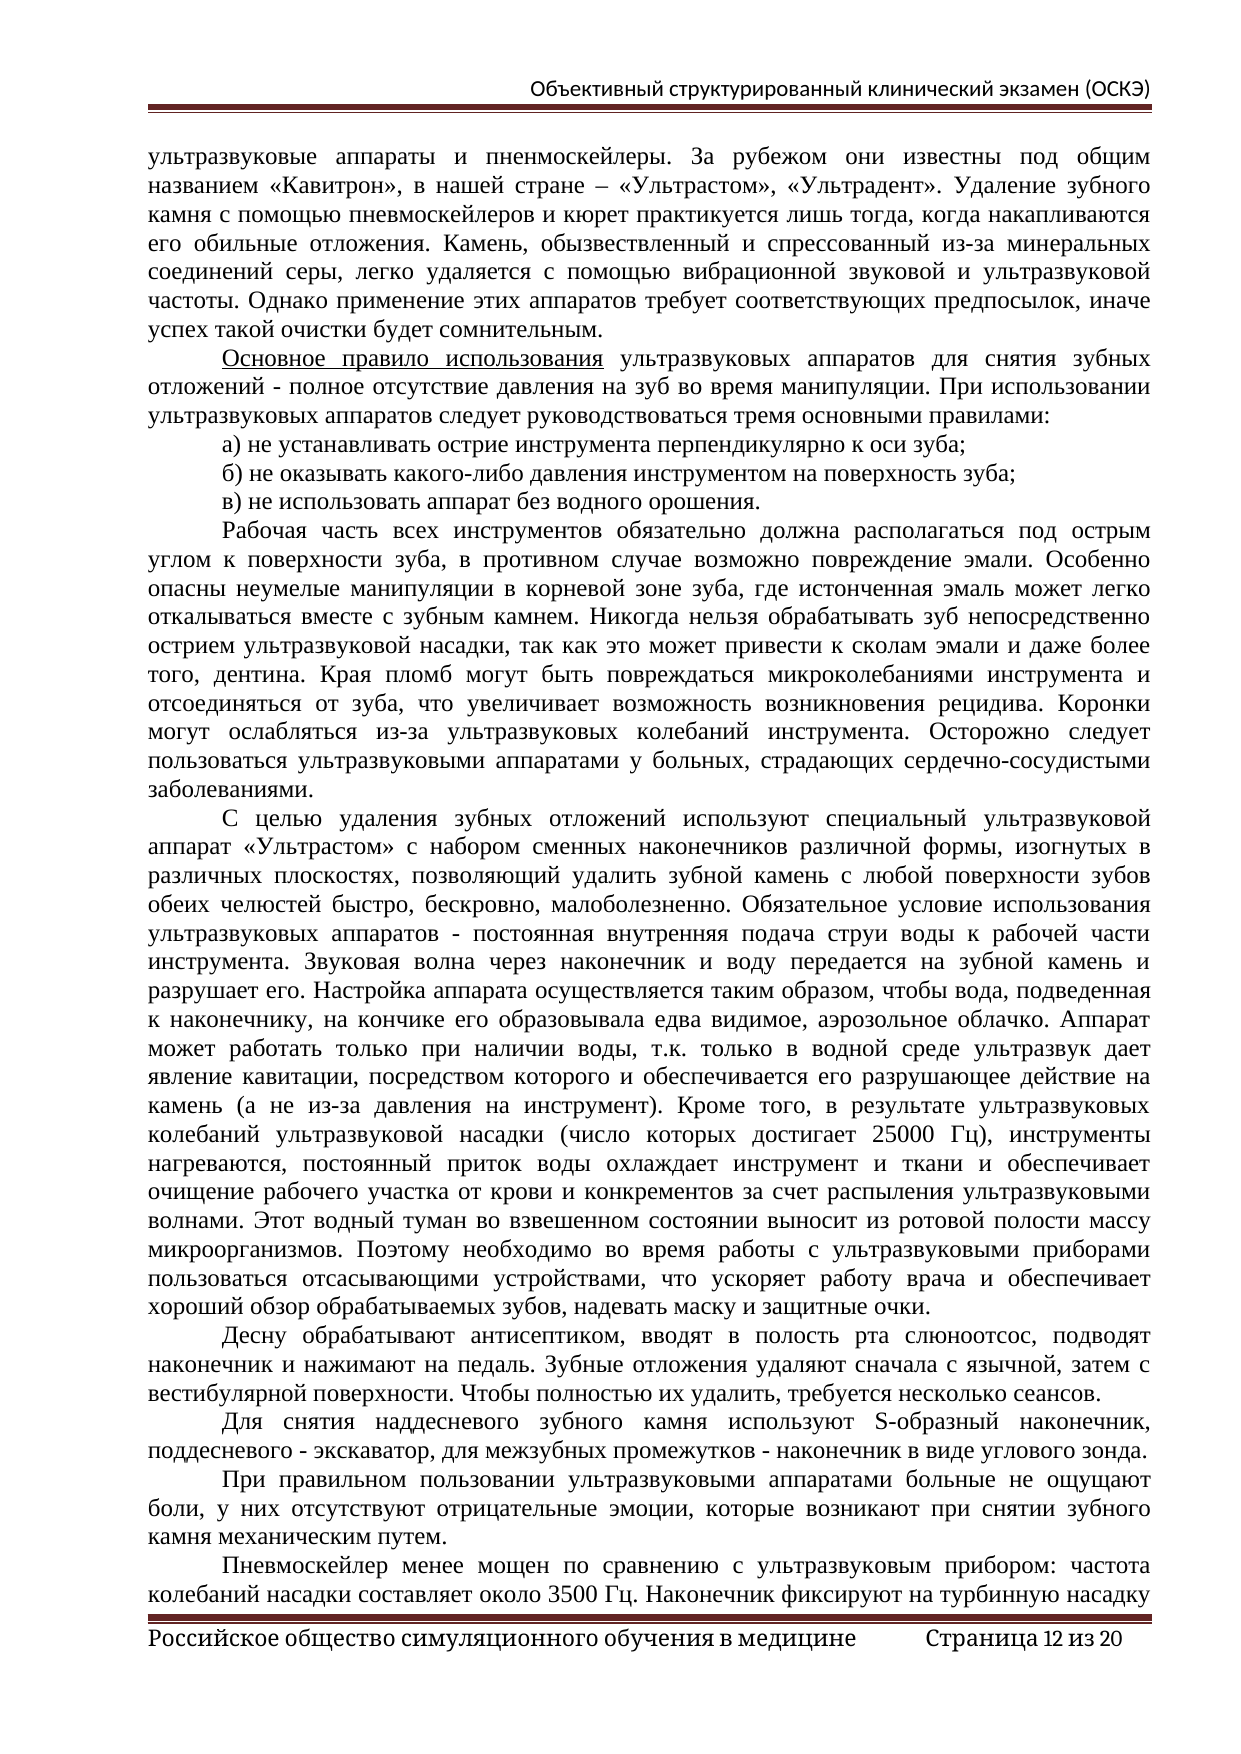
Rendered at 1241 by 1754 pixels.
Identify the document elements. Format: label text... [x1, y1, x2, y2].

text Основное правило использования ультразвуковых аппаратов для снятия зубных отложений - полное отсутствие давления на зуб во время манипуляции. При использовании ультразвуковых аппаратов следует руководствоваться тремя основными правилами: [148, 343, 1152, 429]
text Для снятия наддесневого зубного камня используют S-образный наконечник, поддесневого - экскаватор, для межзубных промежутков - наконечник в виде углового зонда. [148, 1406, 1152, 1464]
text При правильном пользовании ультразвуковыми аппаратами больные не ощущают боли, у них отсутствуют отрицательные эмоции, которые возникают при снятии зубного камня механическим путем. [148, 1464, 1152, 1550]
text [148, 141, 1152, 343]
text Рабочая часть всех инструментов обязательно должна располагаться под острым углом к поверхности зуба, в противном случае возможно повреждение эмали. Особенно опасны неумелые манипуляции в корневой зоне зуба, где истонченная эмаль может легко откалываться вместе с зубным камнем. Никогда нельзя обрабатывать зуб непосредственно острием ультразвуковой насадки, так как это может привести к сколам эмали и даже более того, дентина. Края пломб могут быть повреждаться микроколебаниями инструмента и отсоединяться от зуба, что увеличивает возможность возникновения рецидива. Коронки могут ослабляться из-за ультразвуковых колебаний инструмента. Осторожно следует пользоваться ультразвуковыми аппаратами у больных, страдающих сердечно-сосудистыми заболеваниями. [148, 515, 1152, 803]
text в) не использовать аппарат без водного орошения. [148, 486, 1152, 515]
text б) не оказывать какого-либо давления инструментом на поверхность зуба; [148, 458, 1152, 486]
text а) не устанавливать острие инструмента перпендикулярно к оси зуба; [148, 429, 1152, 458]
text С целью удаления зубных отложений используют специальный ультразвуковой аппарат «Ультрастом» с набором сменных наконечников различной формы, изогнутых в различных плоскостях, позволяющий удалить зубной камень с любой поверхности зубов обеих челюстей быстро, бескровно, малоболезненно. Обязательное условие использования ультразвуковых аппаратов - постоянная внутренняя подача струи воды к рабочей части инструмента. Звуковая волна через наконечник и воду передается на зубной камень и разрушает его. Настройка аппарата осуществляется таким образом, чтобы вода, подведенная к наконечнику, на кончике его образовывала едва видимое, аэрозольное облачко. Аппарат может работать только при наличии воды, т.к. только в водной среде ультразвук дает явление кавитации, посредством которого и обеспечивается его разрушающее действие на камень (а не из-за давления на инструмент). Кроме того, в результате ультразвуковых колебаний ультразвуковой насадки (число которых достигает 25000 Гц), инструменты нагреваются, постоянный приток воды охлаждает инструмент и ткани и обеспечивает очищение рабочего участка от крови и конкрементов за счет распыления ультразвуковыми волнами. Этот водный туман во взвешенном состоянии выносит из ротовой полости массу микроорганизмов. Поэтому необходимо во время работы с ультразвуковыми приборами пользоваться отсасывающими устройствами, что ускоряет работу врача и обеспечивает хороший обзор обрабатываемых зубов, надевать маску и защитные очки. [148, 803, 1152, 1320]
text Десну обрабатывают антисептиком, вводят в полость рта слюноотсос, подводят наконечник и нажимают на педаль. Зубные отложения удаляют сначала с язычной, затем с вестибулярной поверхности. Чтобы полностью их удалить, требуется несколько сеансов. [148, 1320, 1152, 1406]
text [148, 1550, 1152, 1608]
